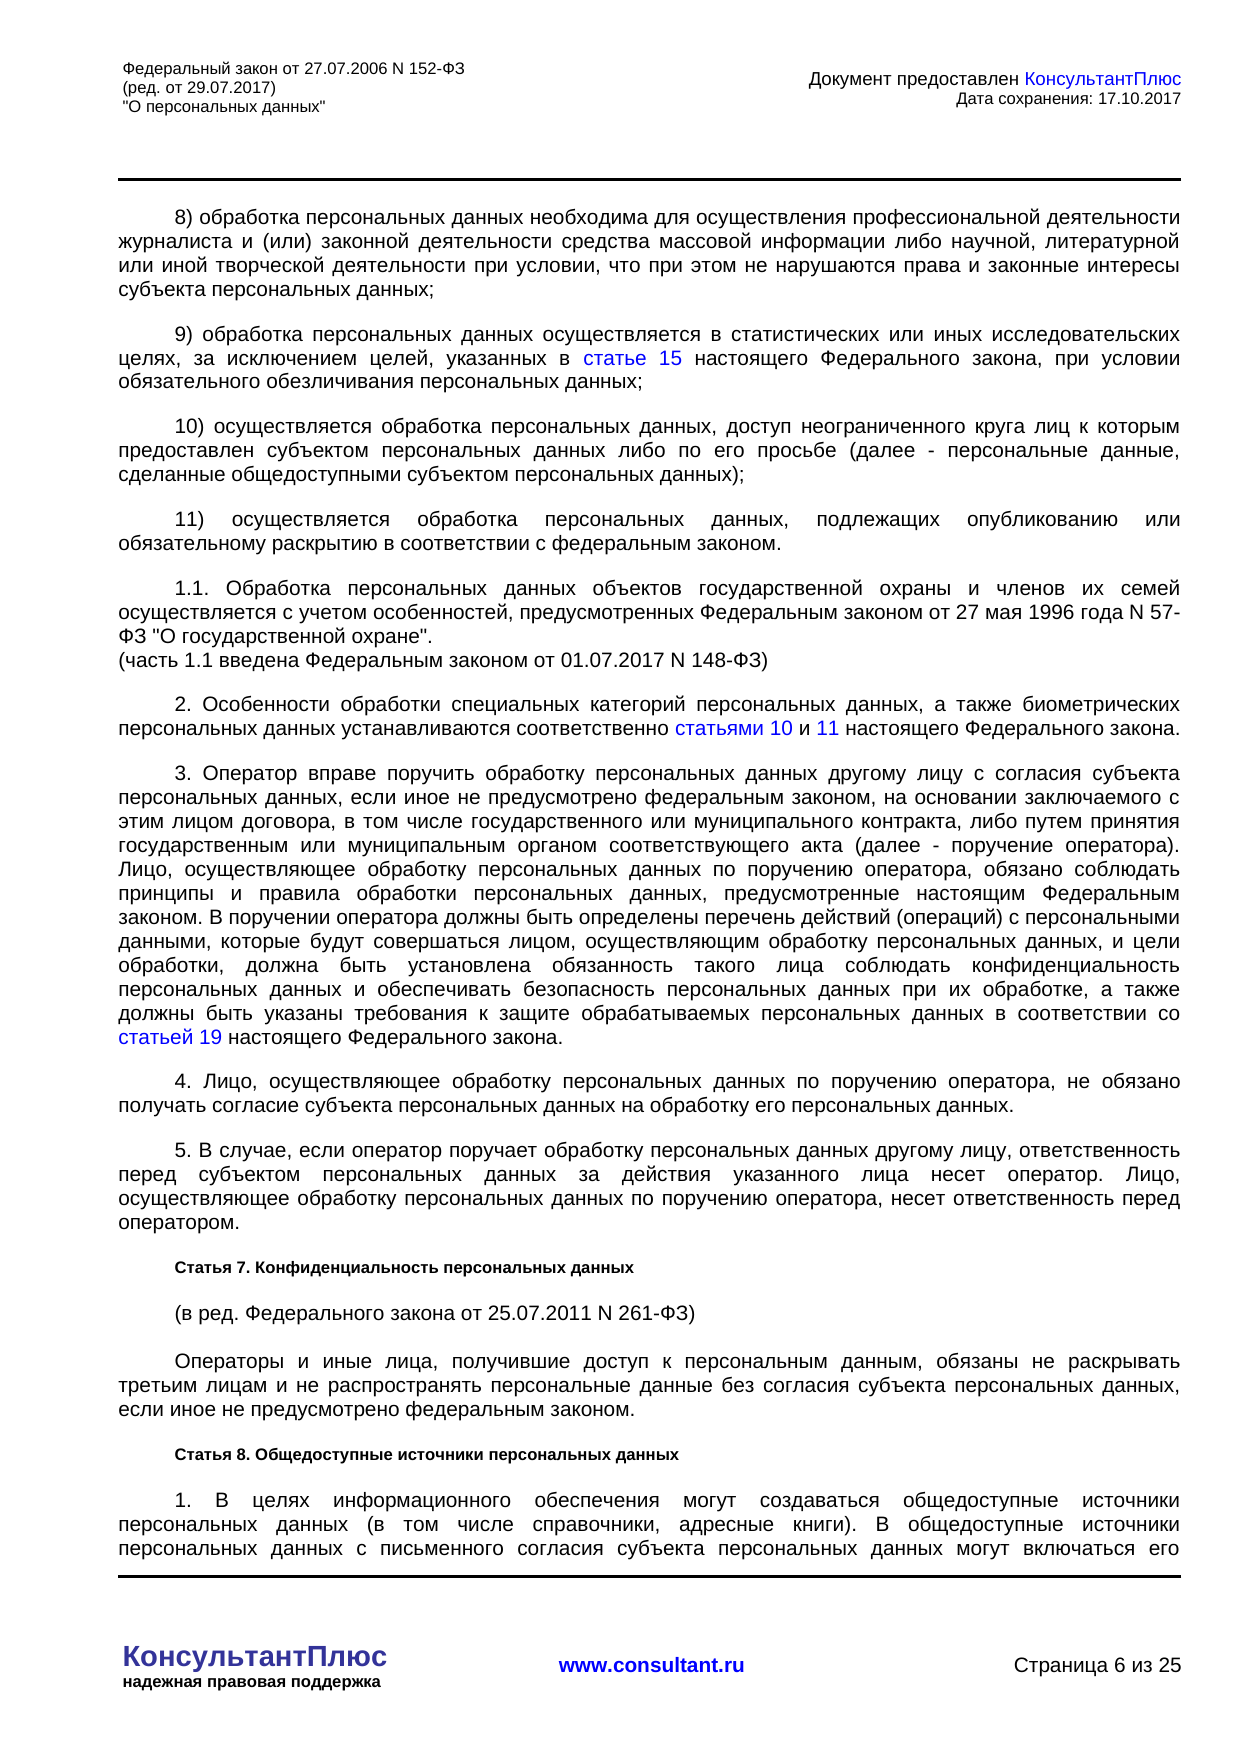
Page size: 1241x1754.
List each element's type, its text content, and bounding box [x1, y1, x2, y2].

text 1.1. Обработка персональных данных объектов государственной охраны и членов их семей осуществляется с учетом особенностей, предусмотренных Федеральным законом от 27 мая 1996 года N 57-ФЗ "О государственной охране". [118, 576, 1181, 647]
text (часть 1.1 введена Федеральным законом от 01.07.2017 N 148-ФЗ) [118, 647, 1181, 671]
text Операторы и иные лица, получившие доступ к персональным данным, обязаны не раскрывать третьим лицам и не распространять персональные данные без согласия субъекта персональных данных, если иное не предусмотрено федеральным законом. [118, 1349, 1181, 1421]
text 5. В случае, если оператор поручает обработку персональных данных другому лицу, ответственность перед субъектом персональных данных за действия указанного лица несет оператор. Лицо, осуществляющее обработку персональных данных по поручению оператора, несет ответственность перед оператором. [118, 1138, 1181, 1234]
text 4. Лицо, осуществляющее обработку персональных данных по поручению оператора, не обязано получать согласие субъекта персональных данных на обработку его персональных данных. [118, 1069, 1181, 1117]
title Статья 8. Общедоступные источники персональных данных [118, 1445, 1181, 1464]
title Статья 7. Конфиденциальность персональных данных [118, 1258, 1181, 1277]
text 9) обработка персональных данных осуществляется в статистических или иных исследовательских целях, за исключением целей, указанных в статье 15 настоящего Федерального закона, при условии обязательного обезличивания персональных данных; [118, 321, 1181, 393]
text (в ред. Федерального закона от 25.07.2011 N 261-ФЗ) [118, 1301, 1181, 1325]
text 10) осуществляется обработка персональных данных, доступ неограниченного круга лиц к которым предоставлен субъектом персональных данных либо по его просьбе (далее - персональные данные, сделанные общедоступными субъектом персональных данных); [118, 414, 1181, 486]
text 2. Особенности обработки специальных категорий персональных данных, а также биометрических персональных данных устанавливаются соответственно статьями 10 и 11 настоящего Федерального закона. [118, 692, 1181, 740]
text 11) осуществляется обработка персональных данных, подлежащих опубликованию или обязательному раскрытию в соответствии с федеральным законом. [118, 507, 1181, 555]
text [118, 1488, 1181, 1560]
text 3. Оператор вправе поручить обработку персональных данных другому лицу с согласия субъекта персональных данных, если иное не предусмотрено федеральным законом, на основании заключаемого с этим лицом договора, в том числе государственного или муниципального контракта, либо путем принятия государственным или муниципальным органом соответствующего акта (далее - поручение оператора). Лицо, осуществляющее обработку персональных данных по поручению оператора, обязано соблюдать принципы и правила обработки персональных данных, предусмотренные настоящим Федеральным законом. В поручении оператора должны быть определены перечень действий (операций) с персональными данными, которые будут совершаться лицом, осуществляющим обработку персональных данных, и цели обработки, должна быть установлена обязанность такого лица соблюдать конфиденциальность персональных данных и обеспечивать безопасность персональных данных при их обработке, а также должны быть указаны требования к защите обрабатываемых персональных данных в соответствии со статьей 19 настоящего Федерального закона. [118, 761, 1181, 1048]
text 8) обработка персональных данных необходима для осуществления профессиональной деятельности журналиста и (или) законной деятельности средства массовой информации либо научной, литературной или иной творческой деятельности при условии, что при этом не нарушаются права и законные интересы субъекта персональных данных; [118, 205, 1181, 301]
